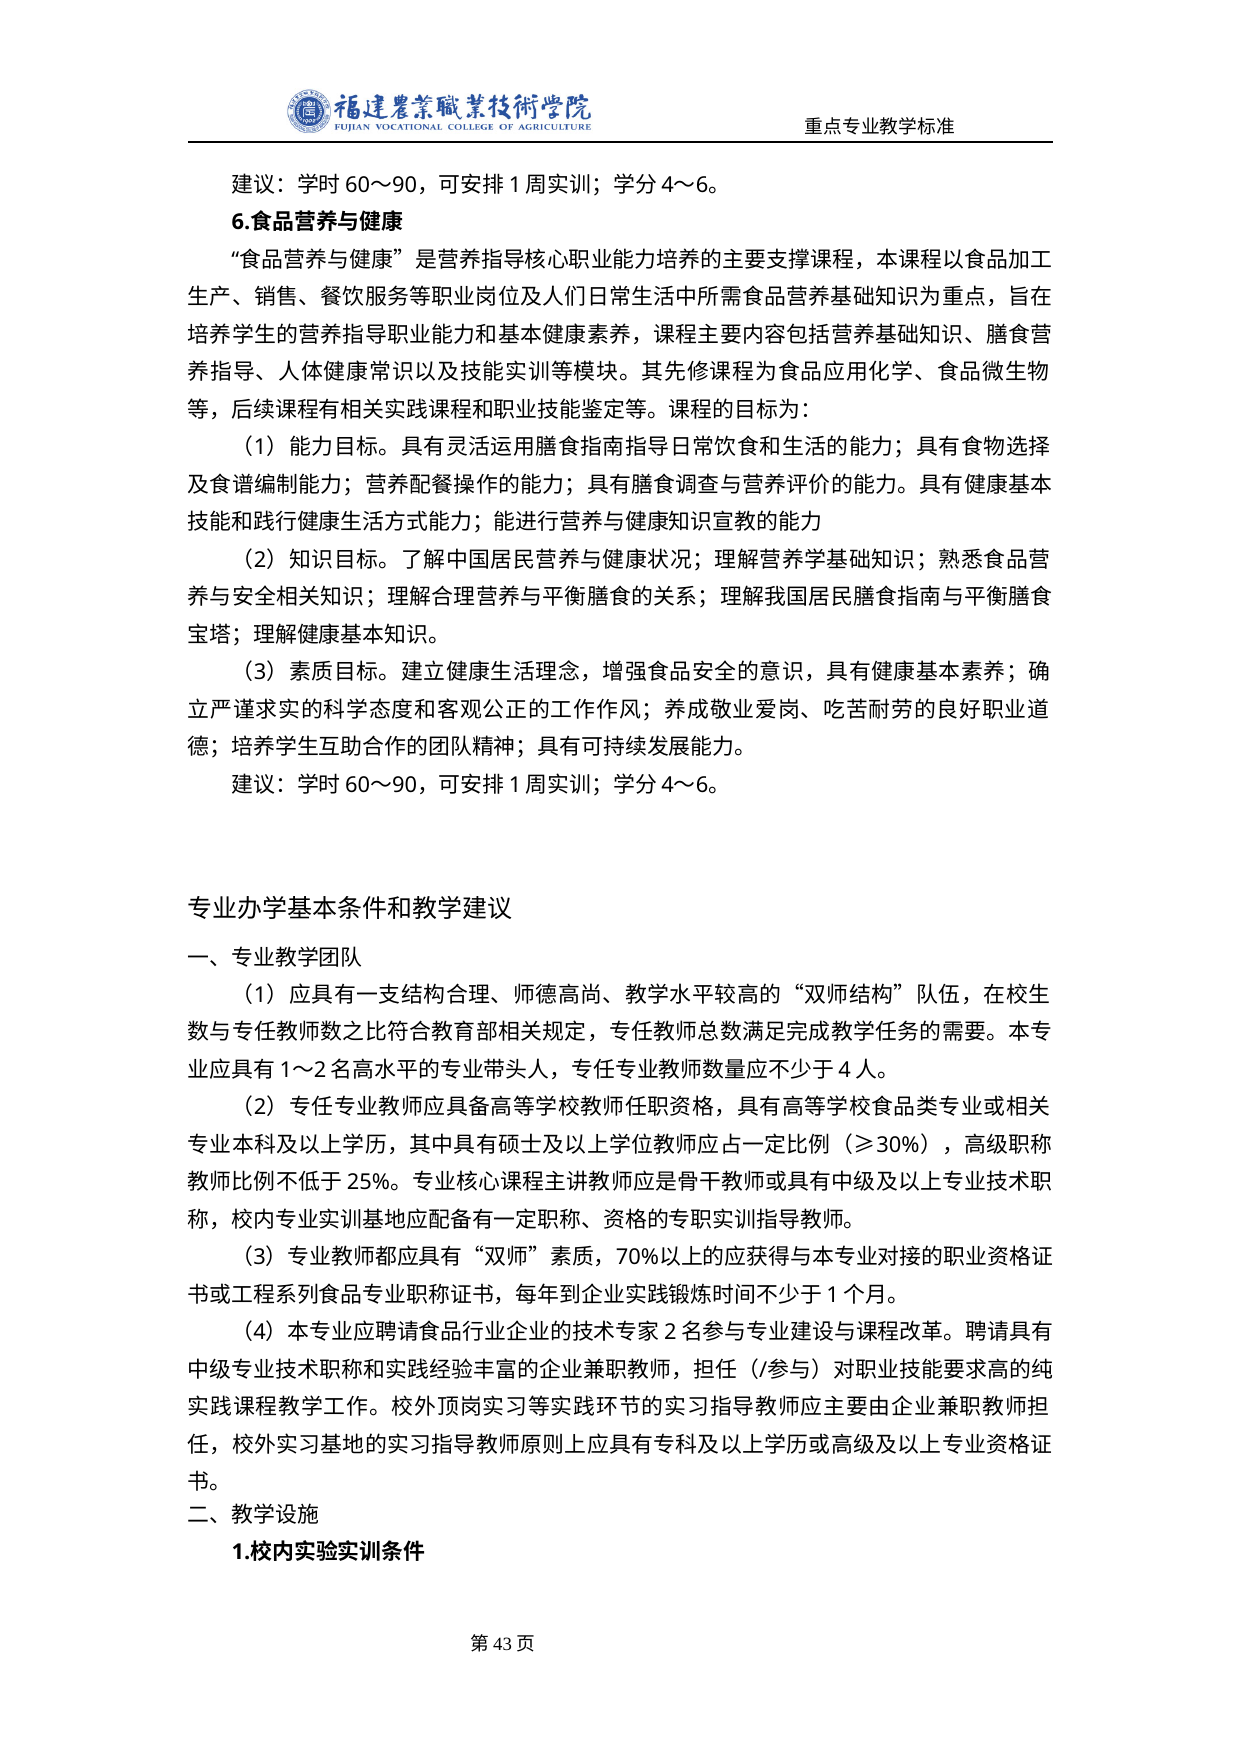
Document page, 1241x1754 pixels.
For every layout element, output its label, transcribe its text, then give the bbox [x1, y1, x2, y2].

text 建议：学时60～90，可安排1周实训；学分4～6。 [187, 162, 1053, 199]
text 6.食品营养与健康 [187, 199, 1053, 237]
text （2）专任专业教师应具备高等学校教师任职资格，具有高等学校食品类专业或相关专业本科及以上学历，其中具有硕士及以上学位教师应占一定比例（≥30%），高级职称教师比例不低于25%。专业核心课程主讲教师应是骨干教师或具有中级及以上专业技术职称，校内专业实训基地应配备有一定职称、资格的专职实训指导教师。 [187, 1084, 1053, 1234]
text （4）本专业应聘请食品行业企业的技术专家2名参与专业建设与课程改革。聘请具有中级专业技术职称和实践经验丰富的企业兼职教师，担任（/参与）对职业技能要求高的纯实践课程教学工作。校外顶岗实习等实践环节的实习指导教师应主要由企业兼职教师担任，校外实习基地的实习指导教师原则上应具有专科及以上学历或高级及以上专业资格证书。 [187, 1309, 1053, 1497]
text “食品营养与健康”是营养指导核心职业能力培养的主要支撑课程，本课程以食品加工生产、销售、餐饮服务等职业岗位及人们日常生活中所需食品营养基础知识为重点，旨在培养学生的营养指导职业能力和基本健康素养，课程主要内容包括营养基础知识、膳食营养指导、人体健康常识以及技能实训等模块。其先修课程为食品应用化学、食品微生物等，后续课程有相关实践课程和职业技能鉴定等。课程的目标为： [187, 237, 1053, 424]
text （3）素质目标。建立健康生活理念，增强食品安全的意识，具有健康基本素养；确立严谨求实的科学态度和客观公正的工作作风；养成敬业爱岗、吃苦耐劳的良好职业道德；培养学生互助合作的团队精神；具有可持续发展能力。 [187, 649, 1053, 762]
text （3）专业教师都应具有“双师”素质，70%以上的应获得与本专业对接的职业资格证书或工程系列食品专业职称证书，每年到企业实践锻炼时间不少于1个月。 [187, 1234, 1053, 1309]
text （2）知识目标。了解中国居民营养与健康状况；理解营养学基础知识；熟悉食品营养与安全相关知识；理解合理营养与平衡膳食的关系；理解我国居民膳食指南与平衡膳食宝塔；理解健康基本知识。 [187, 537, 1053, 649]
text 二、教学设施 [187, 1497, 1053, 1529]
text 建议：学时60～90，可安排1周实训；学分4～6。 [187, 762, 1053, 799]
picture [285, 88, 601, 134]
text （1）能力目标。具有灵活运用膳食指南指导日常饮食和生活的能力；具有食物选择及食谱编制能力；营养配餐操作的能力；具有膳食调查与营养评价的能力。具有健康基本技能和践行健康生活方式能力；能进行营养与健康知识宣教的能力 [187, 424, 1053, 537]
text 1.校内实验实训条件 [187, 1529, 1053, 1567]
text 专业办学基本条件和教学建议 [187, 874, 1053, 939]
text （1）应具有一支结构合理、师德高尚、教学水平较高的“双师结构”队伍，在校生数与专任教师数之比符合教育部相关规定，专任教师总数满足完成教学任务的需要。本专业应具有1～2名高水平的专业带头人，专任专业教师数量应不少于4人。 [187, 972, 1053, 1084]
text 一、专业教学团队 [187, 939, 1053, 972]
